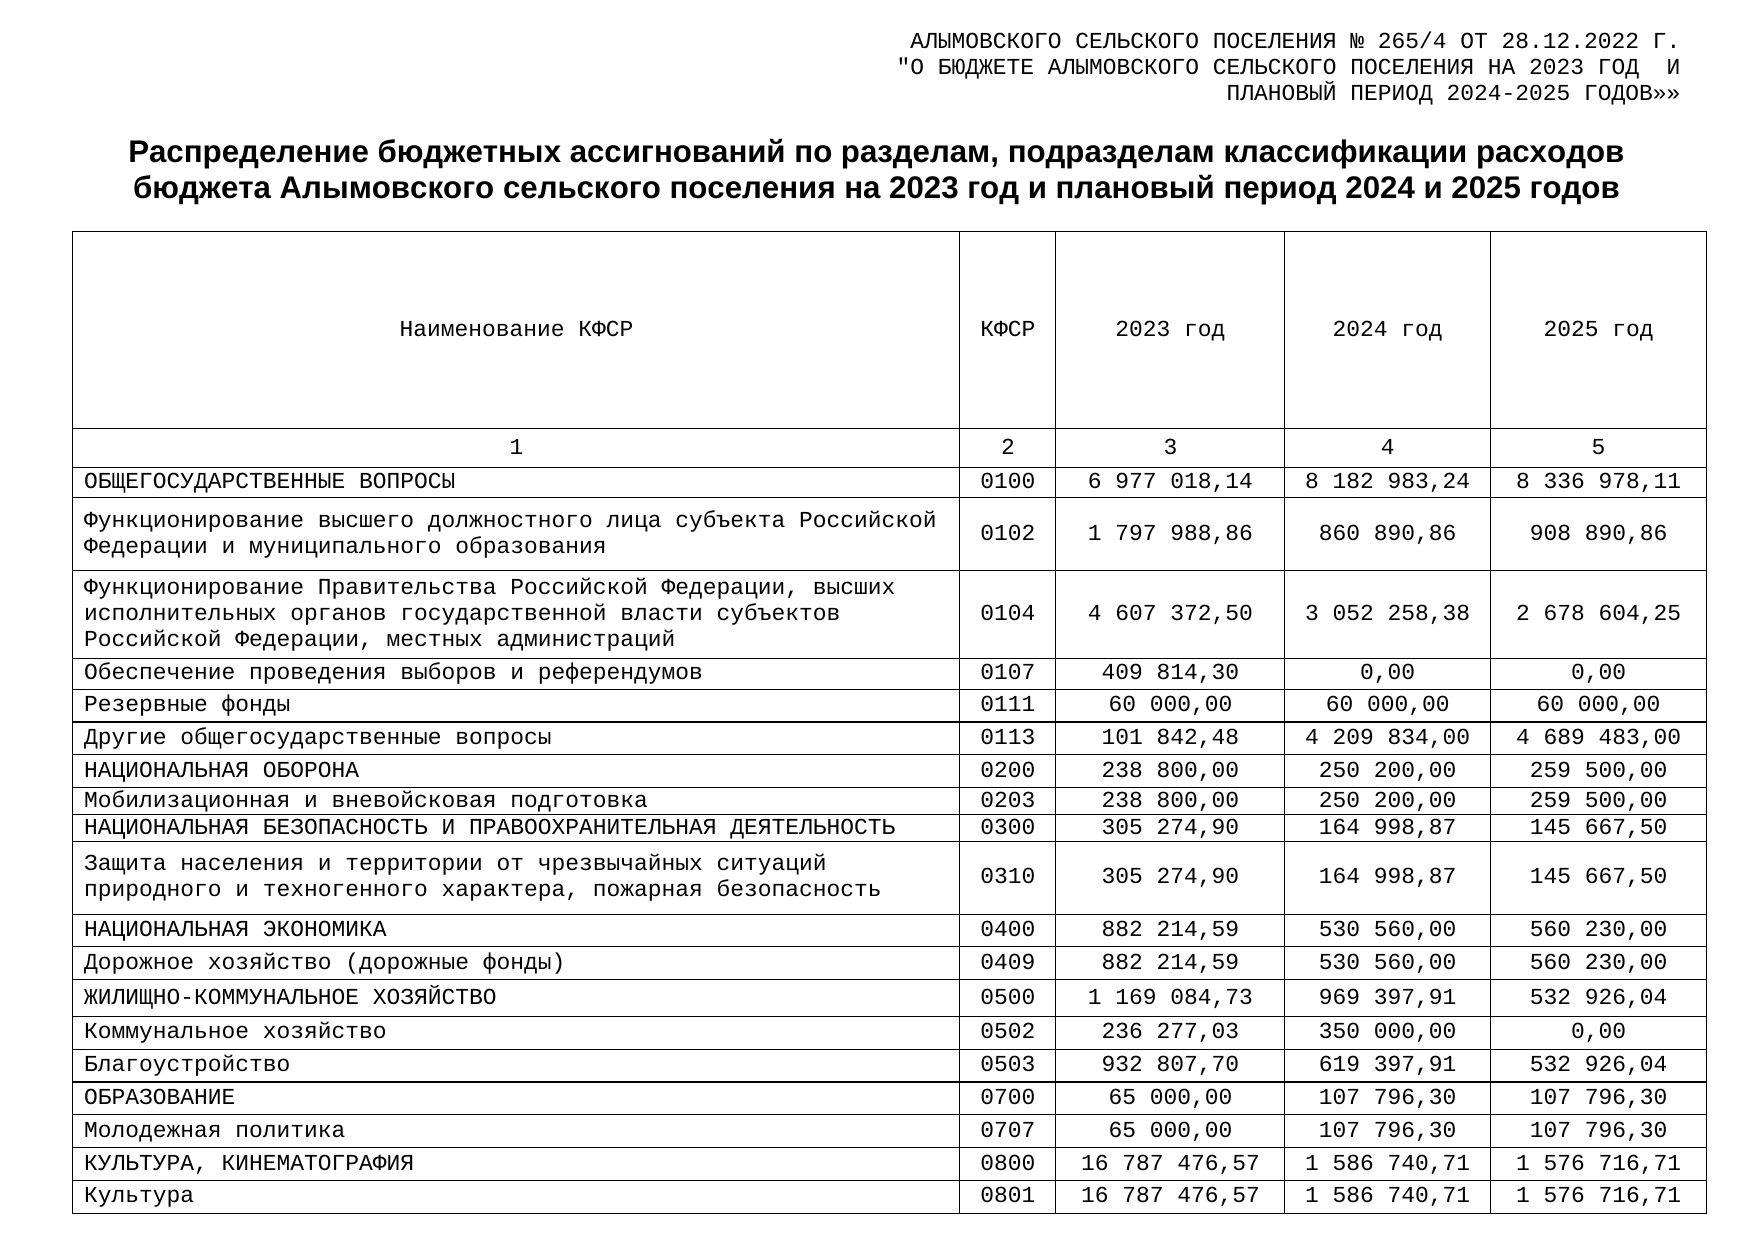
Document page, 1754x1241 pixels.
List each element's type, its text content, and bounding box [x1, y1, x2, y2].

table_cell 0,00 [1491, 659, 1706, 689]
table_cell 145 667,50 [1491, 815, 1706, 841]
table_cell 305 274,90 [1056, 842, 1284, 913]
table_cell 4 [1285, 429, 1490, 467]
table_cell 238 800,00 [1056, 788, 1284, 814]
table_cell 619 397,91 [1285, 1050, 1490, 1081]
table_cell 1 169 084,73 [1056, 980, 1284, 1016]
table_cell Молодежная политика [73, 1115, 959, 1147]
table_cell Коммунальное хозяйство [73, 1017, 959, 1049]
table_cell Благоустройство [73, 1050, 959, 1081]
table_cell 145 667,50 [1491, 842, 1706, 913]
table_cell 530 560,00 [1285, 915, 1490, 946]
table_cell 932 807,70 [1056, 1050, 1284, 1081]
text Распределение бюджетных ассигнований по разделам, подразделам классификации расходов бюджета Алымовского сельского поселения на 2023 год и плановый период 2024 и 2025 годов [74, 133, 1680, 205]
table_cell 560 230,00 [1491, 915, 1706, 946]
table_cell 4 209 834,00 [1285, 723, 1490, 754]
table_cell 0104 [960, 571, 1055, 657]
table_cell 882 214,59 [1056, 915, 1284, 946]
table_cell КУЛЬТУРА, КИНЕМАТОГРАФИЯ [73, 1148, 959, 1180]
table_cell 882 214,59 [1056, 947, 1284, 979]
table_cell 0203 [960, 788, 1055, 814]
table_cell 236 277,03 [1056, 1017, 1284, 1049]
table_cell 350 000,00 [1285, 1017, 1490, 1049]
table_cell ОБЩЕГОСУДАРСТВЕННЫЕ ВОПРОСЫ [73, 468, 959, 497]
table_cell 8 182 983,24 [1285, 468, 1490, 497]
table_cell 101 842,48 [1056, 723, 1284, 754]
table_cell 0400 [960, 915, 1055, 946]
table_cell 60 000,00 [1285, 690, 1490, 721]
table_header 2023 год [1056, 232, 1284, 428]
table_cell 305 274,90 [1056, 815, 1284, 841]
table_cell 1 [73, 429, 959, 467]
table_cell Другие общегосударственные вопросы [73, 723, 959, 754]
table_cell 65 000,00 [1056, 1115, 1284, 1147]
table_cell 65 000,00 [1056, 1083, 1284, 1114]
table_cell 5 [1491, 429, 1706, 467]
table_cell Функционирование Правительства Российской Федерации, высших исполнительных органов государственной власти субъектов Российской Федерации, местных администраций [73, 571, 959, 657]
table_cell ЖИЛИЩНО-КОММУНАЛЬНОЕ ХОЗЯЙСТВО [73, 980, 959, 1016]
table_cell 164 998,87 [1285, 815, 1490, 841]
text "О БЮДЖЕТЕ АЛЫМОВСКОГО СЕЛЬСКОГО ПОСЕЛЕНИЯ НА 2023 ГОД И [74, 56, 1680, 81]
table_cell 560 230,00 [1491, 947, 1706, 979]
table_header Наименование КФСР [73, 232, 959, 428]
table_cell 0300 [960, 815, 1055, 841]
table_cell 107 796,30 [1491, 1115, 1706, 1147]
table_cell 1 586 740,71 [1285, 1181, 1490, 1213]
table_cell 0801 [960, 1181, 1055, 1213]
table_cell 8 336 978,11 [1491, 468, 1706, 497]
table_cell 0409 [960, 947, 1055, 979]
text АЛЫМОВСКОГО СЕЛЬСКОГО ПОСЕЛЕНИЯ № 265/4 ОТ 28.12.2022 Г. [74, 29, 1680, 56]
table_cell 2 678 604,25 [1491, 571, 1706, 657]
table_cell 1 797 988,86 [1056, 498, 1284, 570]
table_cell 0100 [960, 468, 1055, 497]
table_cell 409 814,30 [1056, 659, 1284, 689]
table_cell 1 586 740,71 [1285, 1148, 1490, 1180]
table_cell 860 890,86 [1285, 498, 1490, 570]
table_cell 0107 [960, 659, 1055, 689]
table_cell 532 926,04 [1491, 980, 1706, 1016]
table_cell НАЦИОНАЛЬНАЯ БЕЗОПАСНОСТЬ И ПРАВООХРАНИТЕЛЬНАЯ ДЕЯТЕЛЬНОСТЬ [73, 815, 959, 841]
table_cell 2 [960, 429, 1055, 467]
table_cell Мобилизационная и вневойсковая подготовка [73, 788, 959, 814]
table_header 2024 год [1285, 232, 1490, 428]
table_cell 164 998,87 [1285, 842, 1490, 913]
table_cell НАЦИОНАЛЬНАЯ ОБОРОНА [73, 755, 959, 787]
table_cell 107 796,30 [1285, 1115, 1490, 1147]
table_cell 16 787 476,57 [1056, 1148, 1284, 1180]
table_cell 0310 [960, 842, 1055, 913]
table_cell Дорожное хозяйство (дорожные фонды) [73, 947, 959, 979]
table_cell 969 397,91 [1285, 980, 1490, 1016]
table_cell 16 787 476,57 [1056, 1181, 1284, 1213]
table_cell 60 000,00 [1491, 690, 1706, 721]
table_cell ОБРАЗОВАНИЕ [73, 1083, 959, 1114]
table_cell 3 [1056, 429, 1284, 467]
table_cell 0500 [960, 980, 1055, 1016]
table_cell 0102 [960, 498, 1055, 570]
table_cell Обеспечение проведения выборов и референдумов [73, 659, 959, 689]
table_cell Культура [73, 1181, 959, 1213]
table_cell 4 689 483,00 [1491, 723, 1706, 754]
table_cell 0700 [960, 1083, 1055, 1114]
table_cell Защита населения и территории от чрезвычайных ситуаций природного и техногенного характера, пожарная безопасность [73, 842, 959, 913]
table_cell 0502 [960, 1017, 1055, 1049]
table_cell 6 977 018,14 [1056, 468, 1284, 497]
text ПЛАНОВЫЙ ПЕРИОД 2024-2025 ГОДОВ»» [74, 81, 1680, 107]
table_cell 250 200,00 [1285, 788, 1490, 814]
table_cell НАЦИОНАЛЬНАЯ ЭКОНОМИКА [73, 915, 959, 946]
table_cell 0800 [960, 1148, 1055, 1180]
table_cell 107 796,30 [1285, 1083, 1490, 1114]
table_cell 1 576 716,71 [1491, 1148, 1706, 1180]
table_cell 1 576 716,71 [1491, 1181, 1706, 1213]
table_cell 107 796,30 [1491, 1083, 1706, 1114]
table_cell 0,00 [1491, 1017, 1706, 1049]
table_cell Функционирование высшего должностного лица субъекта Российской Федерации и муниципального образования [73, 498, 959, 570]
table_cell 4 607 372,50 [1056, 571, 1284, 657]
table_cell 60 000,00 [1056, 690, 1284, 721]
table_cell 0200 [960, 755, 1055, 787]
table_header КФСР [960, 232, 1055, 428]
table_cell 530 560,00 [1285, 947, 1490, 979]
table_cell 259 500,00 [1491, 755, 1706, 787]
table_header 2025 год [1491, 232, 1706, 428]
table_cell 0113 [960, 723, 1055, 754]
table_cell 532 926,04 [1491, 1050, 1706, 1081]
table_cell 908 890,86 [1491, 498, 1706, 570]
table_cell Резервные фонды [73, 690, 959, 721]
table_cell 0,00 [1285, 659, 1490, 689]
table_cell 0503 [960, 1050, 1055, 1081]
table_cell 259 500,00 [1491, 788, 1706, 814]
table_cell 250 200,00 [1285, 755, 1490, 787]
table_cell 0111 [960, 690, 1055, 721]
table_cell 238 800,00 [1056, 755, 1284, 787]
table_cell 0707 [960, 1115, 1055, 1147]
table_cell 3 052 258,38 [1285, 571, 1490, 657]
